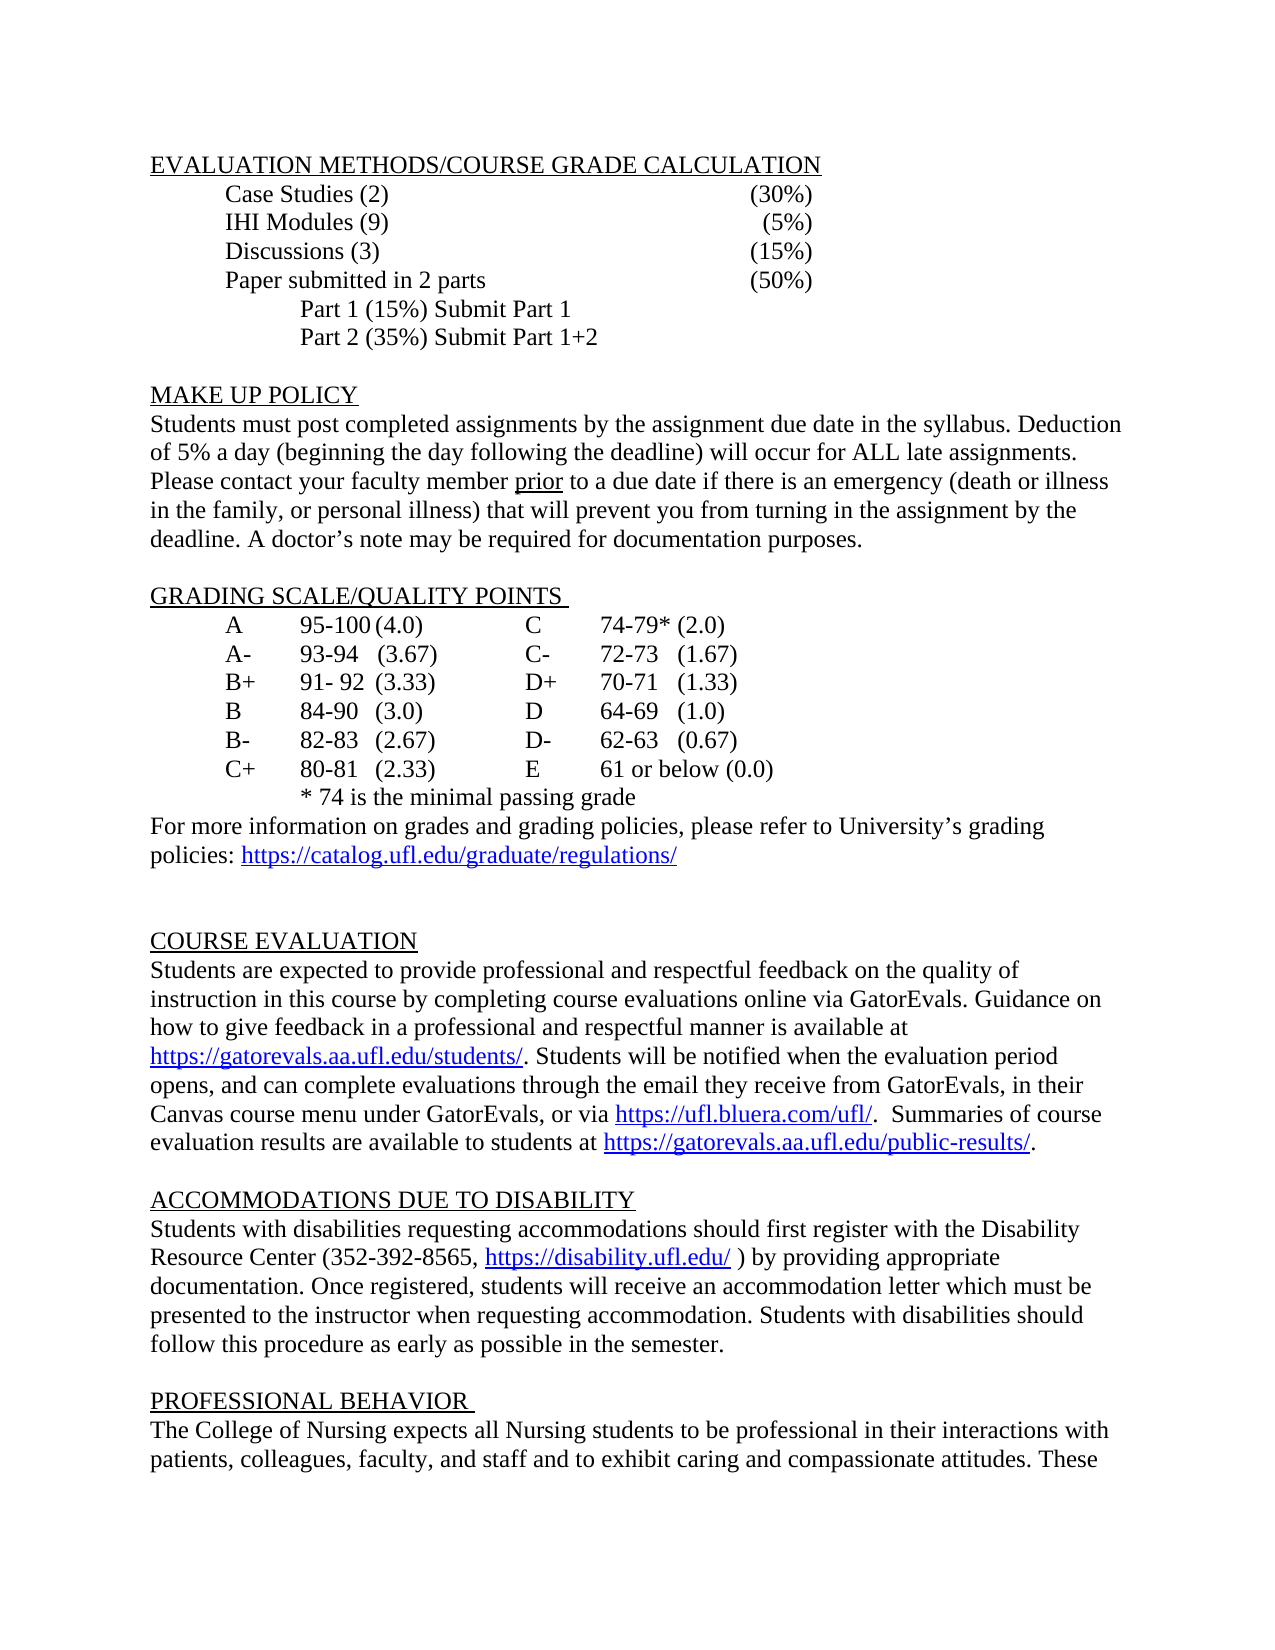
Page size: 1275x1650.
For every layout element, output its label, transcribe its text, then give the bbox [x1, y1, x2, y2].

text B- 82-83 (2.67) D- 62-63 (0.67) [150, 725, 1125, 754]
text Discussions (3) (15%) [225, 236, 1125, 265]
text A 95-100 (4.0) C 74-79* (2.0) [150, 610, 1125, 639]
text C+ 80-81 (2.33) E 61 or below (0.0) [150, 754, 1125, 782]
text Students must post completed assignments by the assignment due date in the syllabus. Deduction of 5% a day (beginning the day following the deadline) will occur for ALL late assignments. Please contact your faculty member prior to a due date if there is an emergency (death or illness in the family, or personal illness) that will prevent you from turning in the assignment by the deadline. A doctor’s note may be required for documentation purposes. [150, 409, 1125, 552]
text Case Studies (2) (30%) [225, 179, 1125, 207]
text B+ 91- 92 (3.33) D+ 70-71 (1.33) [150, 667, 1125, 696]
text B 84-90 (3.0) D 64-69 (1.0) [150, 696, 1125, 725]
text PROFESSIONAL BEHAVIOR [150, 1386, 1125, 1415]
text A- 93-94 (3.67) C- 72-73 (1.67) [150, 639, 1125, 667]
text MAKE UP POLICY [150, 380, 1125, 409]
text GRADING SCALE/QUALITY POINTS [150, 581, 1125, 610]
text Part 1 (15%) Submit Part 1 [225, 294, 1125, 322]
text For more information on grades and grading policies, please refer to University’s grading policies: https://catalog.ufl.edu/graduate/regulations/ [150, 811, 1125, 869]
text Students with disabilities requesting accommodations should first register with the Disability Resource Center (352-392-8565, https://disability.ufl.edu/ ) by providing appropriate documentation. Once registered, students will receive an accommodation letter which must be presented to the instructor when requesting accommodation. Students with disabilities should follow this procedure as early as possible in the semester. [150, 1214, 1125, 1357]
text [150, 1415, 1125, 1472]
text EVALUATION METHODS/COURSE GRADE CALCULATION [150, 150, 1125, 179]
text Part 2 (35%) Submit Part 1+2 [225, 322, 1125, 351]
text IHI Modules (9) (5%) [225, 207, 1125, 236]
text Students are expected to provide professional and respectful feedback on the quality of instruction in this course by completing course evaluations online via GatorEvals. Guidance on how to give feedback in a professional and respectful manner is available at https://gatorevals.aa.ufl.edu/students/. Students will be notified when the evaluation period opens, and can complete evaluations through the email they receive from GatorEvals, in their Canvas course menu under GatorEvals, or via https://ufl.bluera.com/ufl/. Summaries of course evaluation results are available to students at https://gatorevals.aa.ufl.edu/public-results/. [150, 955, 1125, 1156]
text ACCOMMODATIONS DUE TO DISABILITY [150, 1185, 1125, 1214]
text COURSE EVALUATION [150, 926, 1125, 955]
text Paper submitted in 2 parts (50%) [225, 265, 1125, 294]
text * 74 is the minimal passing grade [150, 782, 1125, 811]
